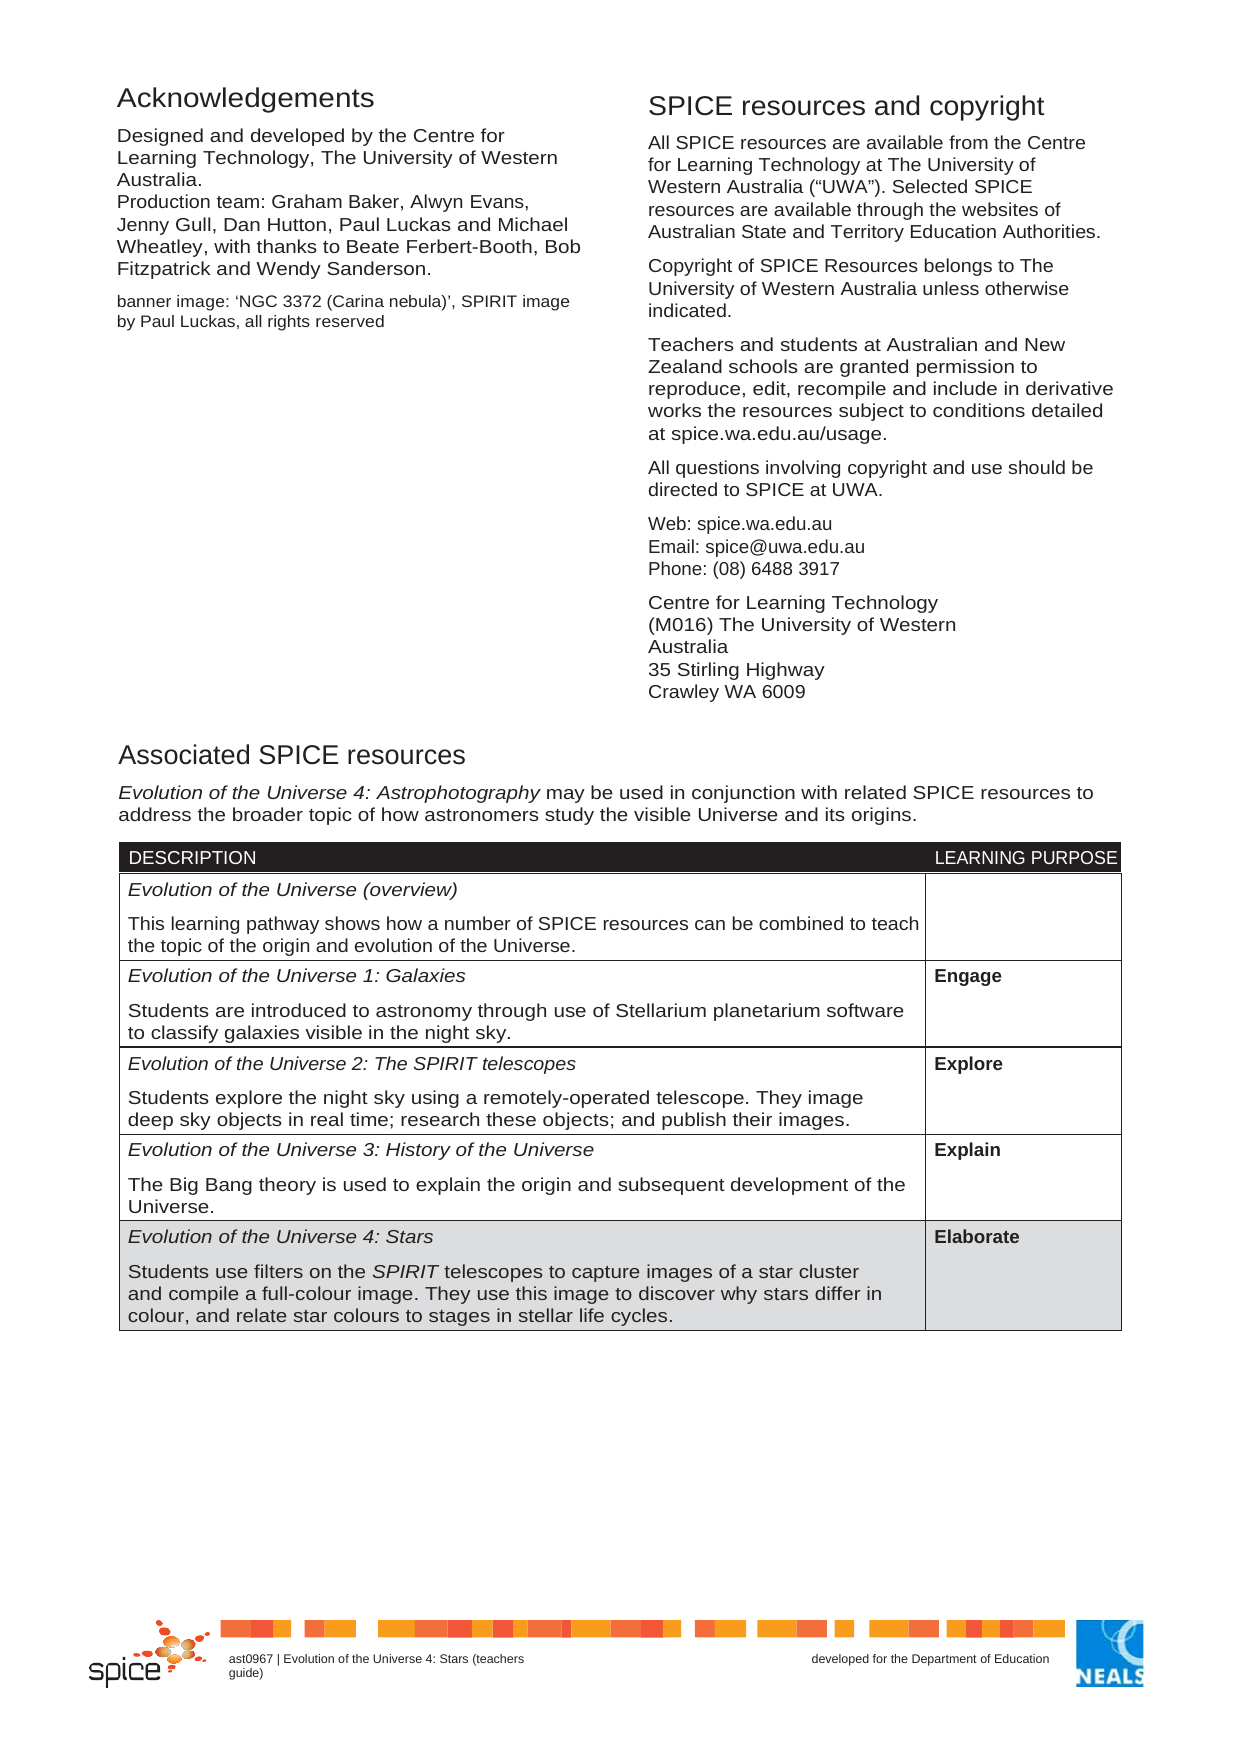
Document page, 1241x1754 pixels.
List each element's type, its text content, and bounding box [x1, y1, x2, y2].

text Centre for Learning Technology (M016) The University of Western Australia [648, 592, 997, 658]
table_cell Evolution of the Universe 3: History of the Universe The Big Bang theory is used to explain the origin and subsequent development of the Universe. [120, 1135, 925, 1220]
text Evolution of the Universe 4: Astrophotography may be used in conjunction with related SPICE resources to address the broader topic of how astronomers study the visible Universe and its origins. [118, 782, 1128, 825]
table_header LEARNING PURPOSE [926, 842, 1121, 872]
text Teachers and students at Australian and New Zealand schools are granted permission to reproduce, edit, recompile and include in derivative works the resources subject to conditions detailed at spice.wa.edu.au/usage. [648, 334, 1115, 444]
picture [88, 1620, 210, 1688]
table_cell Elaborate [926, 1221, 1121, 1330]
table_header DESCRIPTION [119, 842, 926, 872]
text 35 Stirling Highway [648, 658, 1134, 680]
text banner image: ‘NGC 3372 (Carina nebula)’, SPIRIT image by Paul Luckas, all rights reserved [117, 292, 590, 331]
text Designed and developed by the Centre for Learning Technology, The University of Western Australia. [117, 124, 577, 191]
table_cell Evolution of the Universe 1: Galaxies Students are introduced to astronomy through use of Stellarium planetarium software to classify galaxies visible in the night sky. [120, 961, 925, 1046]
text All questions involving copyright and use should be directed to SPICE at UWA. [648, 457, 1134, 501]
text Web: spice.wa.edu.au Email: spice@uwa.edu.au Phone: (08) 6488 3917 [648, 513, 882, 579]
text Production team: Graham Baker, Alwyn Evans, Jenny Gull, Dan Hutton, Paul Luckas and Michael Wheatley, with thanks to Beate Ferbert-Booth, Bob Fitzpatrick and Wendy Sanderson. [117, 191, 587, 279]
text Crawley WA 6009 [648, 681, 1134, 703]
table_cell Explain [926, 1135, 1121, 1220]
subtitle Associated SPICE resources [118, 739, 1134, 771]
text All SPICE resources are available from the Centre for Learning Technology at The University of Western Australia (“UWA”). Selected SPICE resources are available through the websites of Australian State and Territory Education Authorities. [648, 132, 1110, 242]
table_cell Engage [926, 961, 1121, 1046]
table_cell Explore [926, 1048, 1121, 1133]
table_cell Evolution of the Universe 4: Stars Students use filters on the SPIRIT telescopes to capture images of a star cluster and compile a full-colour image. They use this image to discover why stars differ in colour, and relate star colours to stages in stellar life cycles. [120, 1221, 925, 1330]
table_cell Evolution of the Universe 2: The SPIRIT telescopes Students explore the night sky using a remotely-operated telescope. They image deep sky objects in real time; research these objects; and publish their images. [120, 1048, 925, 1133]
text Copyright of SPICE Resources belongs to The University of Western Australia unless otherwise indicated. [648, 255, 1134, 321]
picture [1076, 1620, 1144, 1687]
subtitle SPICE resources and copyright [648, 90, 1134, 121]
subtitle Acknowledgements [117, 82, 590, 114]
table_cell Evolution of the Universe (overview) This learning pathway shows how a number of SPICE resources can be combined to teach the topic of the origin and evolution of the Universe. [120, 874, 925, 959]
table_cell [926, 874, 1121, 959]
